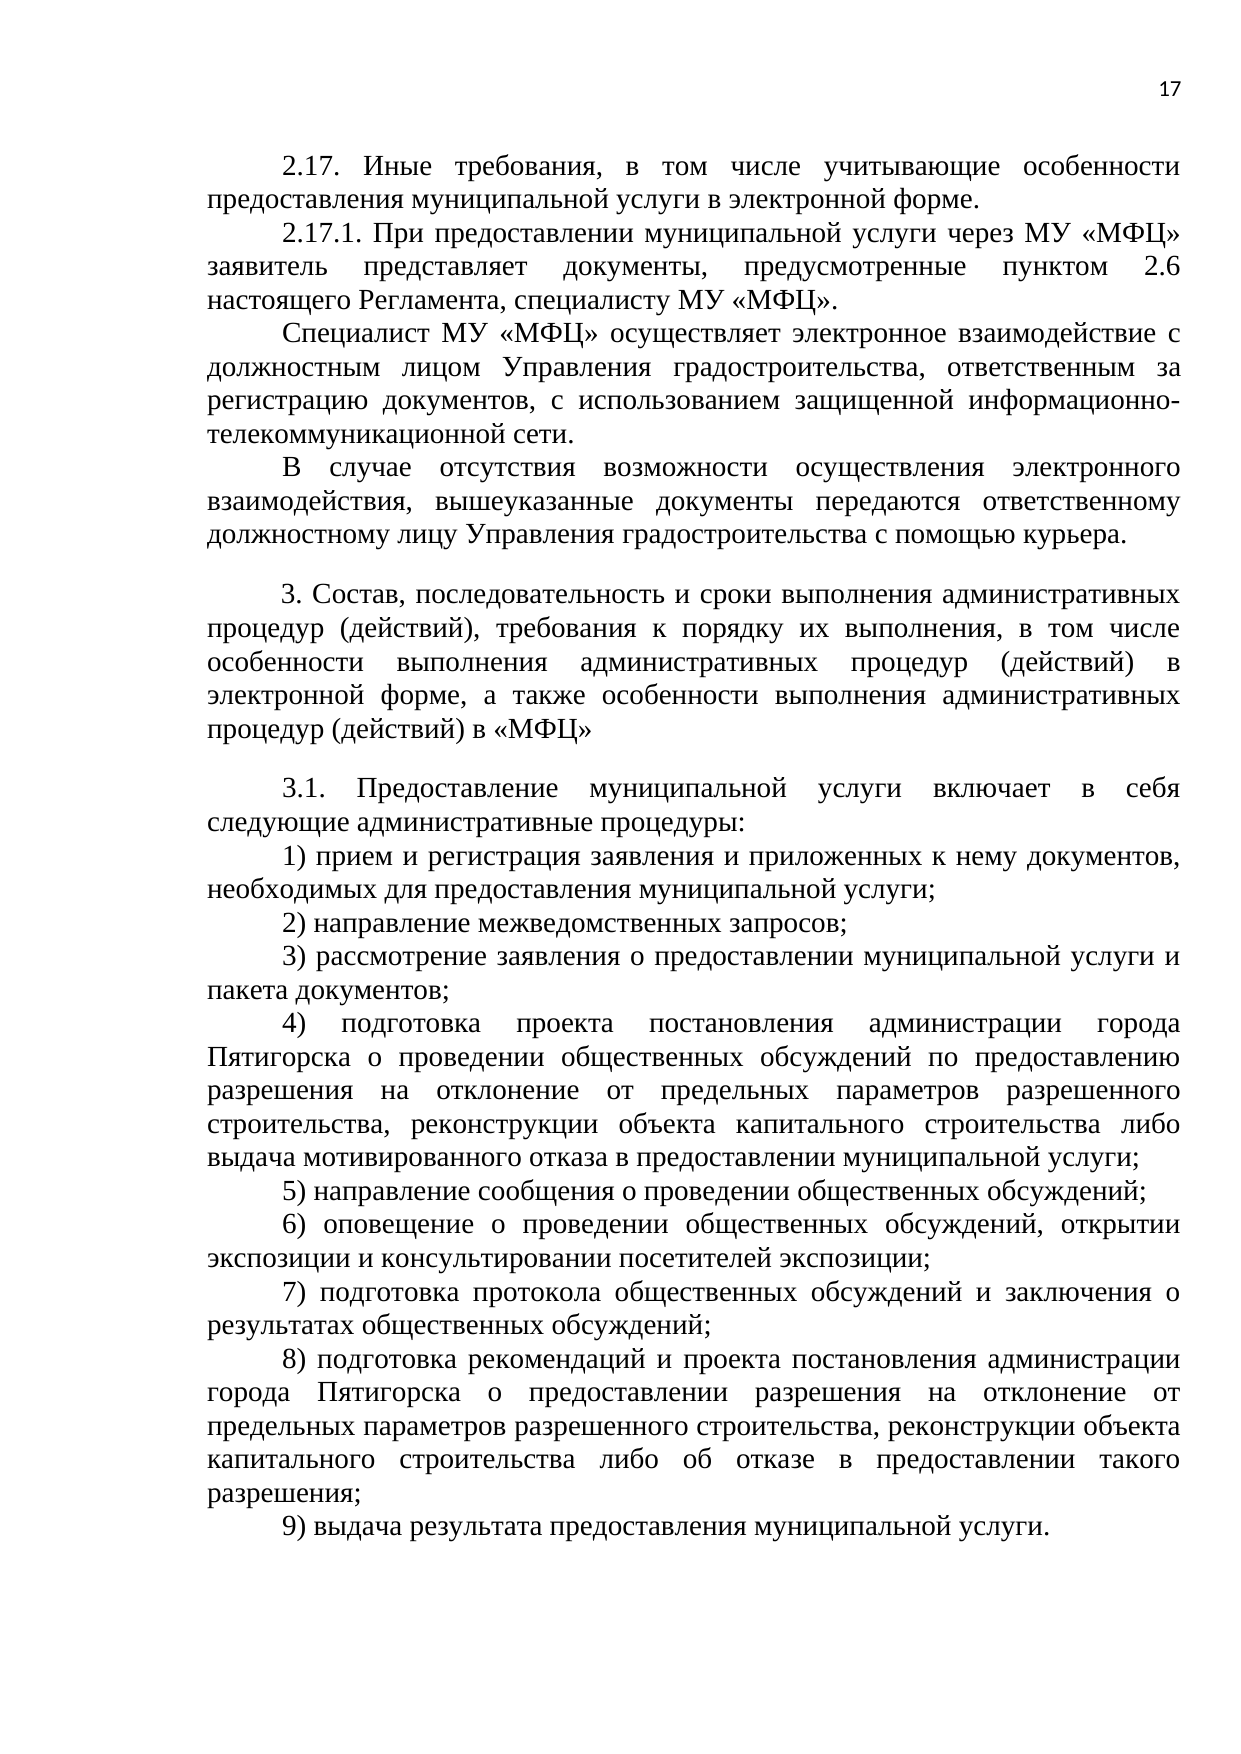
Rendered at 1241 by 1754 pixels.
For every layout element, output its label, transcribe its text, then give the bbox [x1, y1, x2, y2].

text 3) рассмотрение заявления о предоставлении муниципальной услуги и пакета документов; [207, 938, 1181, 1005]
text 2) направление межведомственных запросов; [207, 905, 1181, 938]
text Специалист МУ «МФЦ» осуществляет электронное взаимодействие с должностным лицом Управления градостроительства, ответственным за регистрацию документов, с использованием защищенной информационно-телекоммуникационной сети. [207, 315, 1181, 449]
text В случае отсутствия возможности осуществления электронного взаимодействия, вышеуказанные документы передаются ответственному должностному лицу Управления градостроительства с помощью курьера. [207, 449, 1181, 550]
text 9) выдача результата предоставления муниципальной услуги. [207, 1508, 1181, 1542]
text 8) подготовка рекомендаций и проекта постановления администрации города Пятигорска о предоставлении разрешения на отклонение от предельных параметров разрешенного строительства, реконструкции объекта капитального строительства либо об отказе в предоставлении такого разрешения; [207, 1341, 1181, 1508]
text 5) направление сообщения о проведении общественных обсуждений; [207, 1173, 1181, 1207]
text 1) прием и регистрация заявления и приложенных к нему документов, необходимых для предоставления муниципальной услуги; [207, 838, 1181, 905]
text 2.17.1. При предоставлении муниципальной услуги через МУ «МФЦ» заявитель представляет документы, предусмотренные пунктом 2.6 настоящего Регламента, специалисту МУ «МФЦ». [207, 215, 1181, 315]
text 6) оповещение о проведении общественных обсуждений, открытии экспозиции и консультировании посетителей экспозиции; [207, 1207, 1181, 1274]
text 2.17. Иные требования, в том числе учитывающие особенности предоставления муниципальной услуги в электронной форме. [207, 148, 1181, 215]
text 7) подготовка протокола общественных обсуждений и заключения о результатах общественных обсуждений; [207, 1274, 1181, 1341]
text 4) подготовка проекта постановления администрации города Пятигорска о проведении общественных обсуждений по предоставлению разрешения на отклонение от предельных параметров разрешенного строительства, реконструкции объекта капитального строительства либо выдача мотивированного отказа в предоставлении муниципальной услуги; [207, 1005, 1181, 1173]
text 3.1. Предоставление муниципальной услуги включает в себя следующие административные процедуры: [207, 771, 1181, 838]
text 3. Состав, последовательность и сроки выполнения административных процедур (действий), требования к порядку их выполнения, в том числе особенности выполнения административных процедур (действий) в электронной форме, а также особенности выполнения административных процедур (действий) в «МФЦ» [207, 577, 1181, 744]
